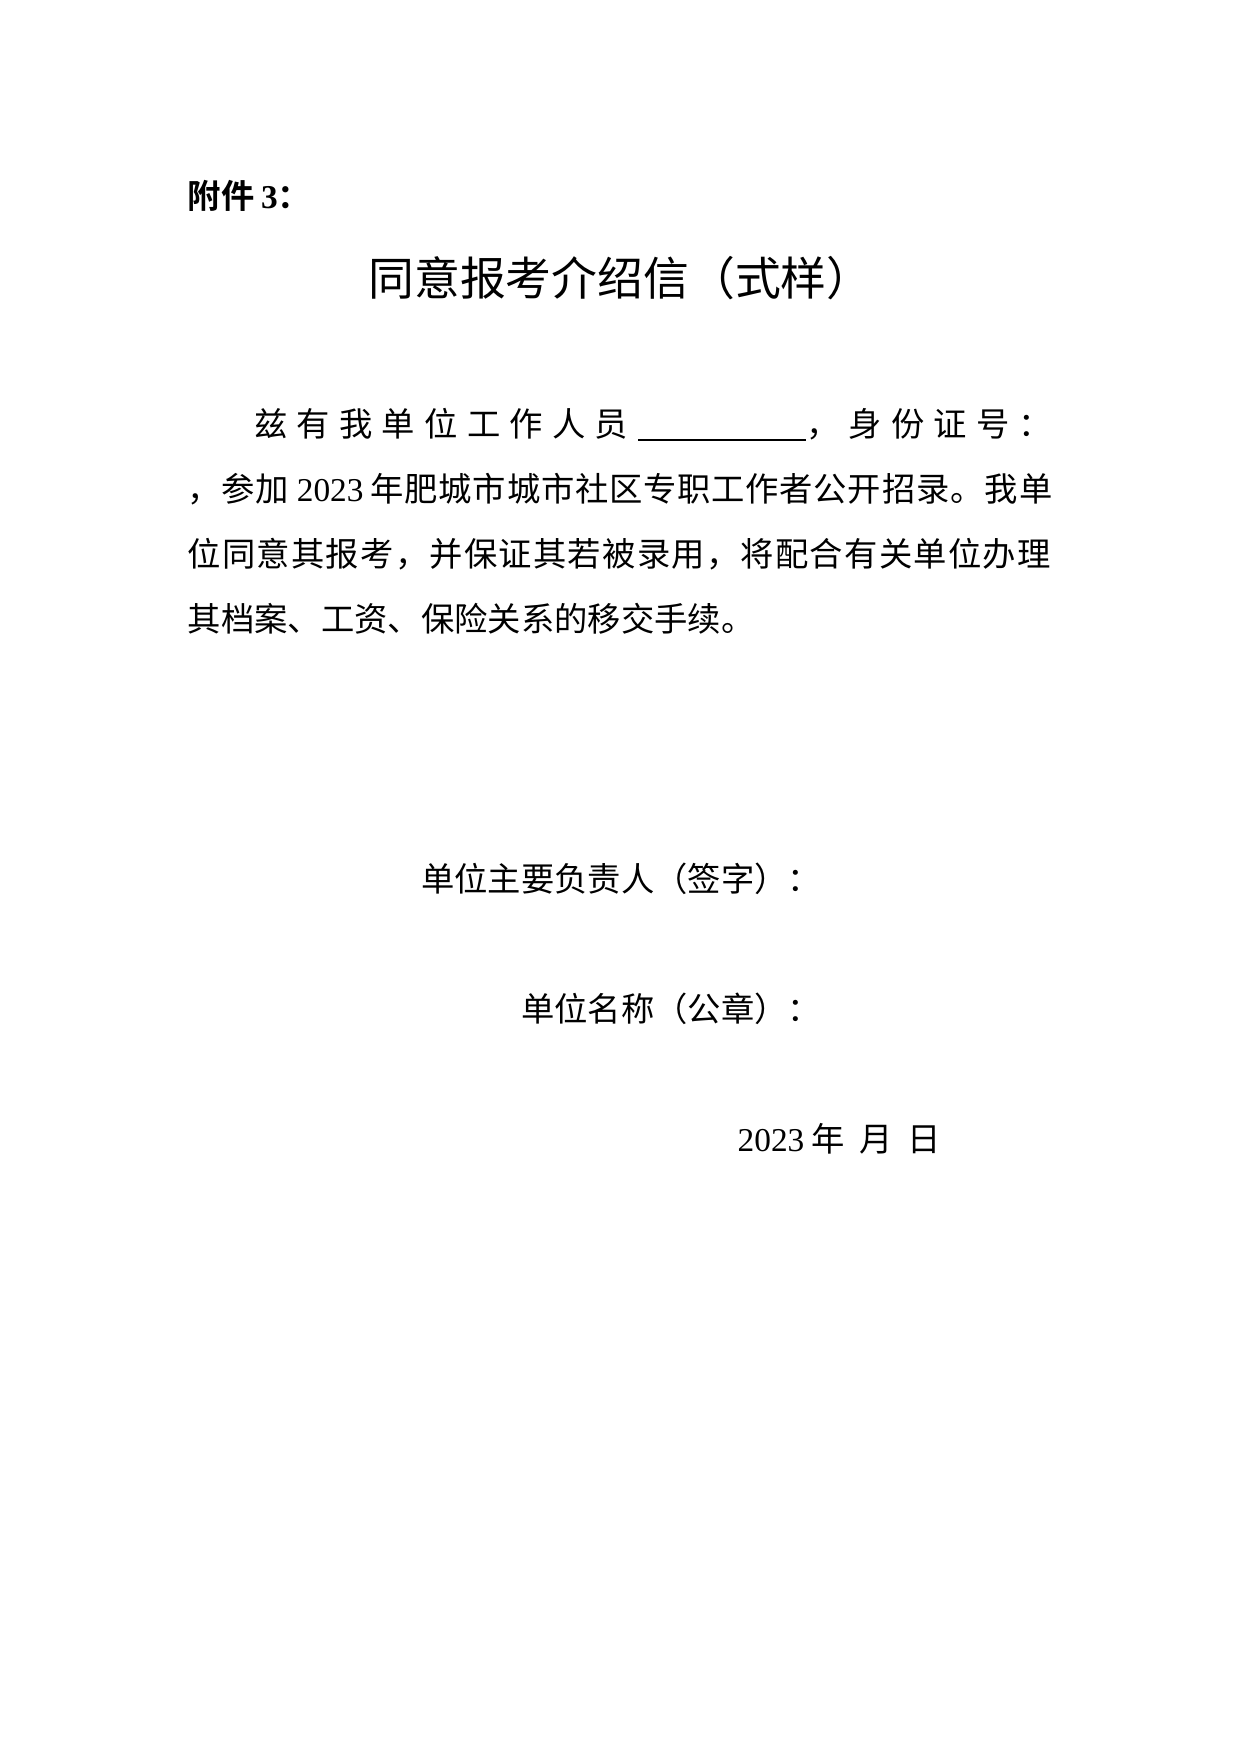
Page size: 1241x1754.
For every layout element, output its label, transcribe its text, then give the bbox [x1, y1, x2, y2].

text 附件3： [187, 162, 1053, 227]
text 兹有我单位工作人员 ，身份证号： ，参加2023年肥城市城市社区专职工作者公开招录。我单位同意其报考，并保证其若被录用，将配合有关单位办理其档案、工资、保险关系的移交手续。 [187, 389, 1053, 649]
text 单位名称（公章）： [187, 974, 1053, 1039]
text 同意报考介绍信（式样） [187, 227, 1053, 324]
text 单位主要负责人（签字）： [187, 844, 1053, 909]
text 2023年 月 日 [187, 1104, 1053, 1169]
